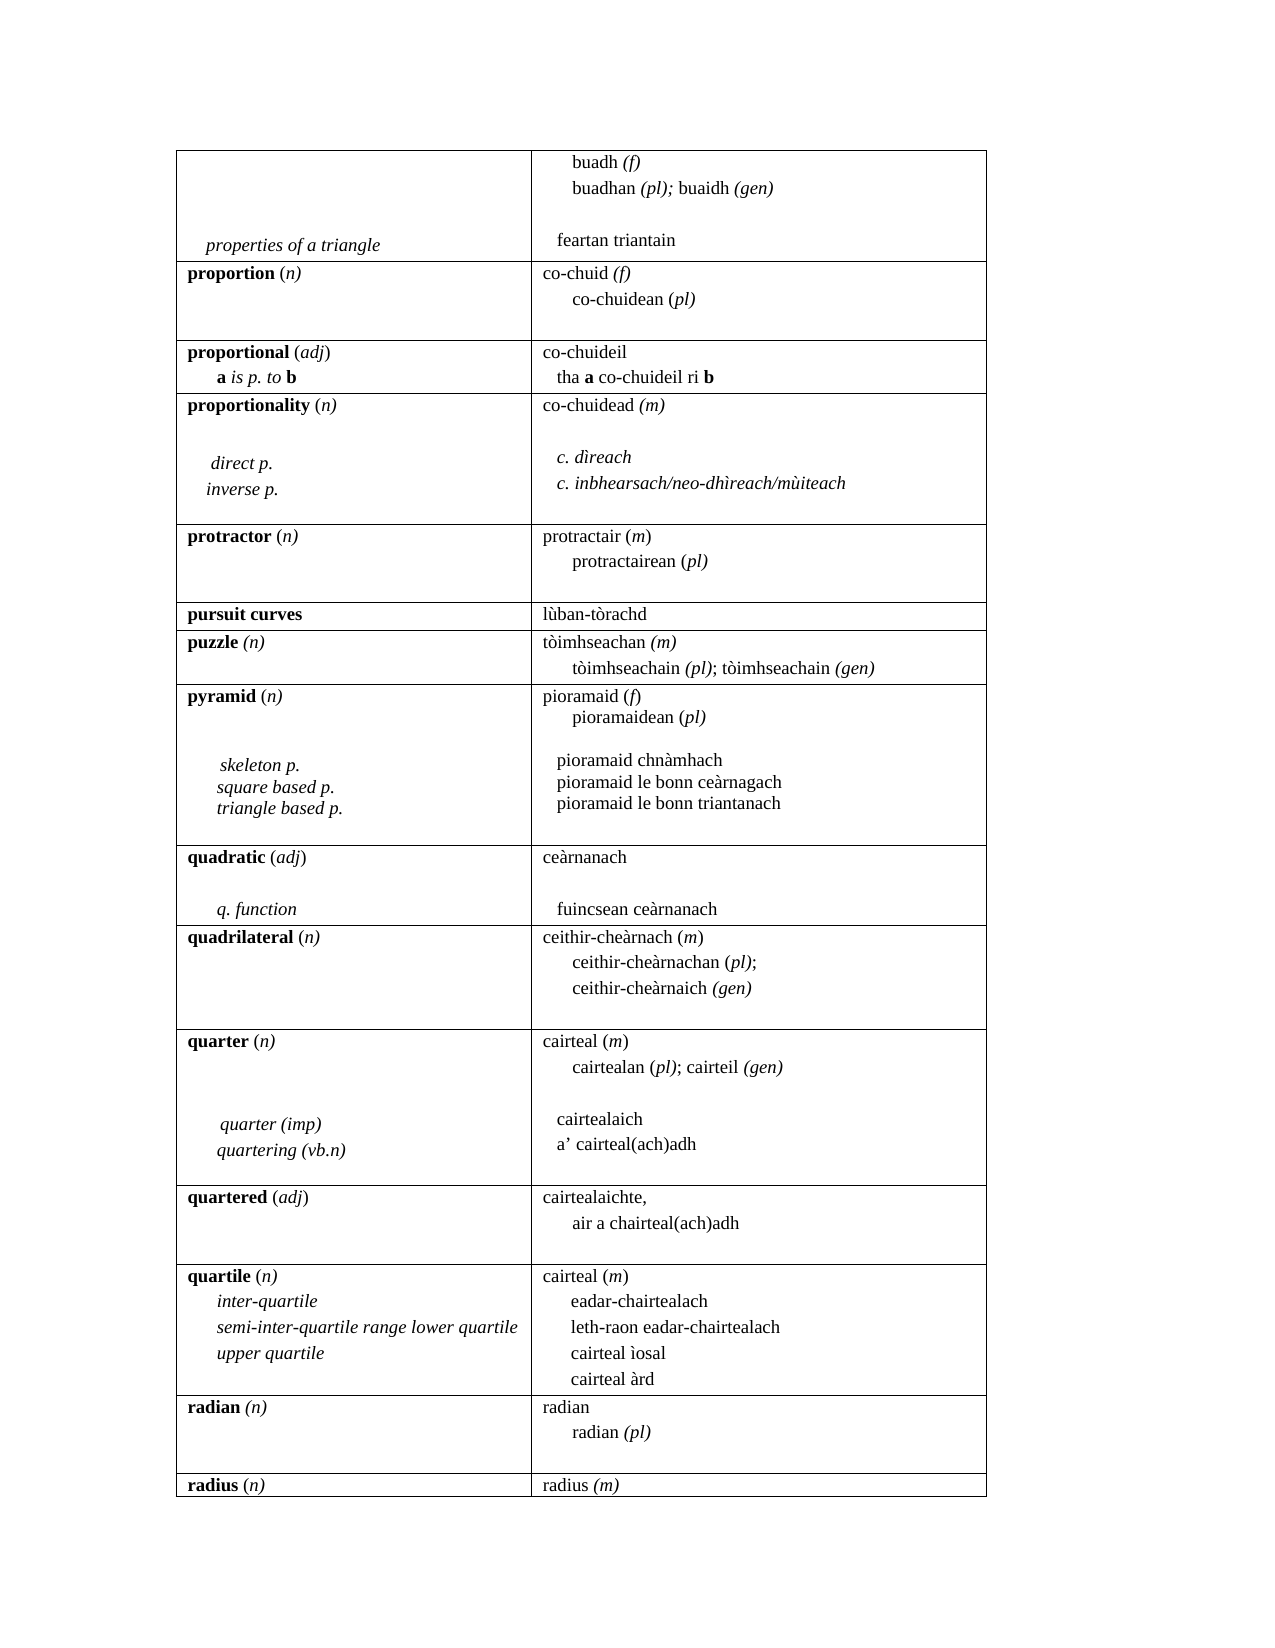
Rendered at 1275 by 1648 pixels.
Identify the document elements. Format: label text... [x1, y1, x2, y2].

table_cell ceàrnanach fuincsean ceàrnanach [532, 846, 986, 924]
table_cell cairtealaichte, air a chairteal(ach)adh [532, 1186, 986, 1263]
table_cell pursuit curves [177, 603, 531, 630]
table_cell cairteal (m) cairtealan (pl); cairteil (gen) cairtealaich a’ cairteal(ach)adh [532, 1030, 986, 1185]
table_cell radius (n) [177, 1474, 531, 1496]
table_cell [177, 151, 531, 261]
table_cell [532, 1474, 986, 1496]
table_cell radian radian (pl) [532, 1396, 986, 1473]
table_cell quarter (n) quarter (imp) quartering (vb.n) [177, 1030, 531, 1185]
table_cell puzzle (n) [177, 631, 531, 683]
table_cell protractor (n) [177, 525, 531, 602]
table_cell ceithir-cheàrnach (m) ceithir-cheàrnachan (pl); ceithir-cheàrnaich (gen) [532, 926, 986, 1029]
table_cell protractair (m) protractairean (pl) [532, 525, 986, 602]
table_cell co-chuideil tha a co-chuideil ri b [532, 341, 986, 393]
table_cell lùban-tòrachd [532, 603, 986, 630]
table_cell co-chuidead (m) c. dìreach c. inbhearsach/neo-dhìreach/mùiteach [532, 394, 986, 523]
table_cell quartile (n) inter-quartile semi-inter-quartile range lower quartile upper quartile [177, 1265, 531, 1394]
table_cell quadratic (adj) q. function [177, 846, 531, 924]
table_cell radian (n) [177, 1396, 531, 1473]
table_cell tòimhseachan (m) tòimhseachain (pl); tòimhseachain (gen) [532, 631, 986, 683]
table_cell co-chuid (f) co-chuidean (pl) [532, 262, 986, 339]
table_cell quadrilateral (n) [177, 926, 531, 1029]
table_cell proportionality (n) direct p. inverse p. [177, 394, 531, 523]
table_cell cairteal (m) eadar-chairtealach leth-raon eadar-chairtealach cairteal ìosal cairteal àrd [532, 1265, 986, 1394]
table_cell proportion (n) [177, 262, 531, 339]
table_cell pioramaid (f) pioramaidean (pl) pioramaid chnàmhach pioramaid le bonn ceàrnagach pioramaid le bonn triantanach [532, 685, 986, 845]
table_cell quartered (adj) [177, 1186, 531, 1263]
table_cell pyramid (n) skeleton p. square based p. triangle based p. [177, 685, 531, 845]
table_cell proportional (adj) a is p. to b [177, 341, 531, 393]
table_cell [532, 151, 986, 261]
